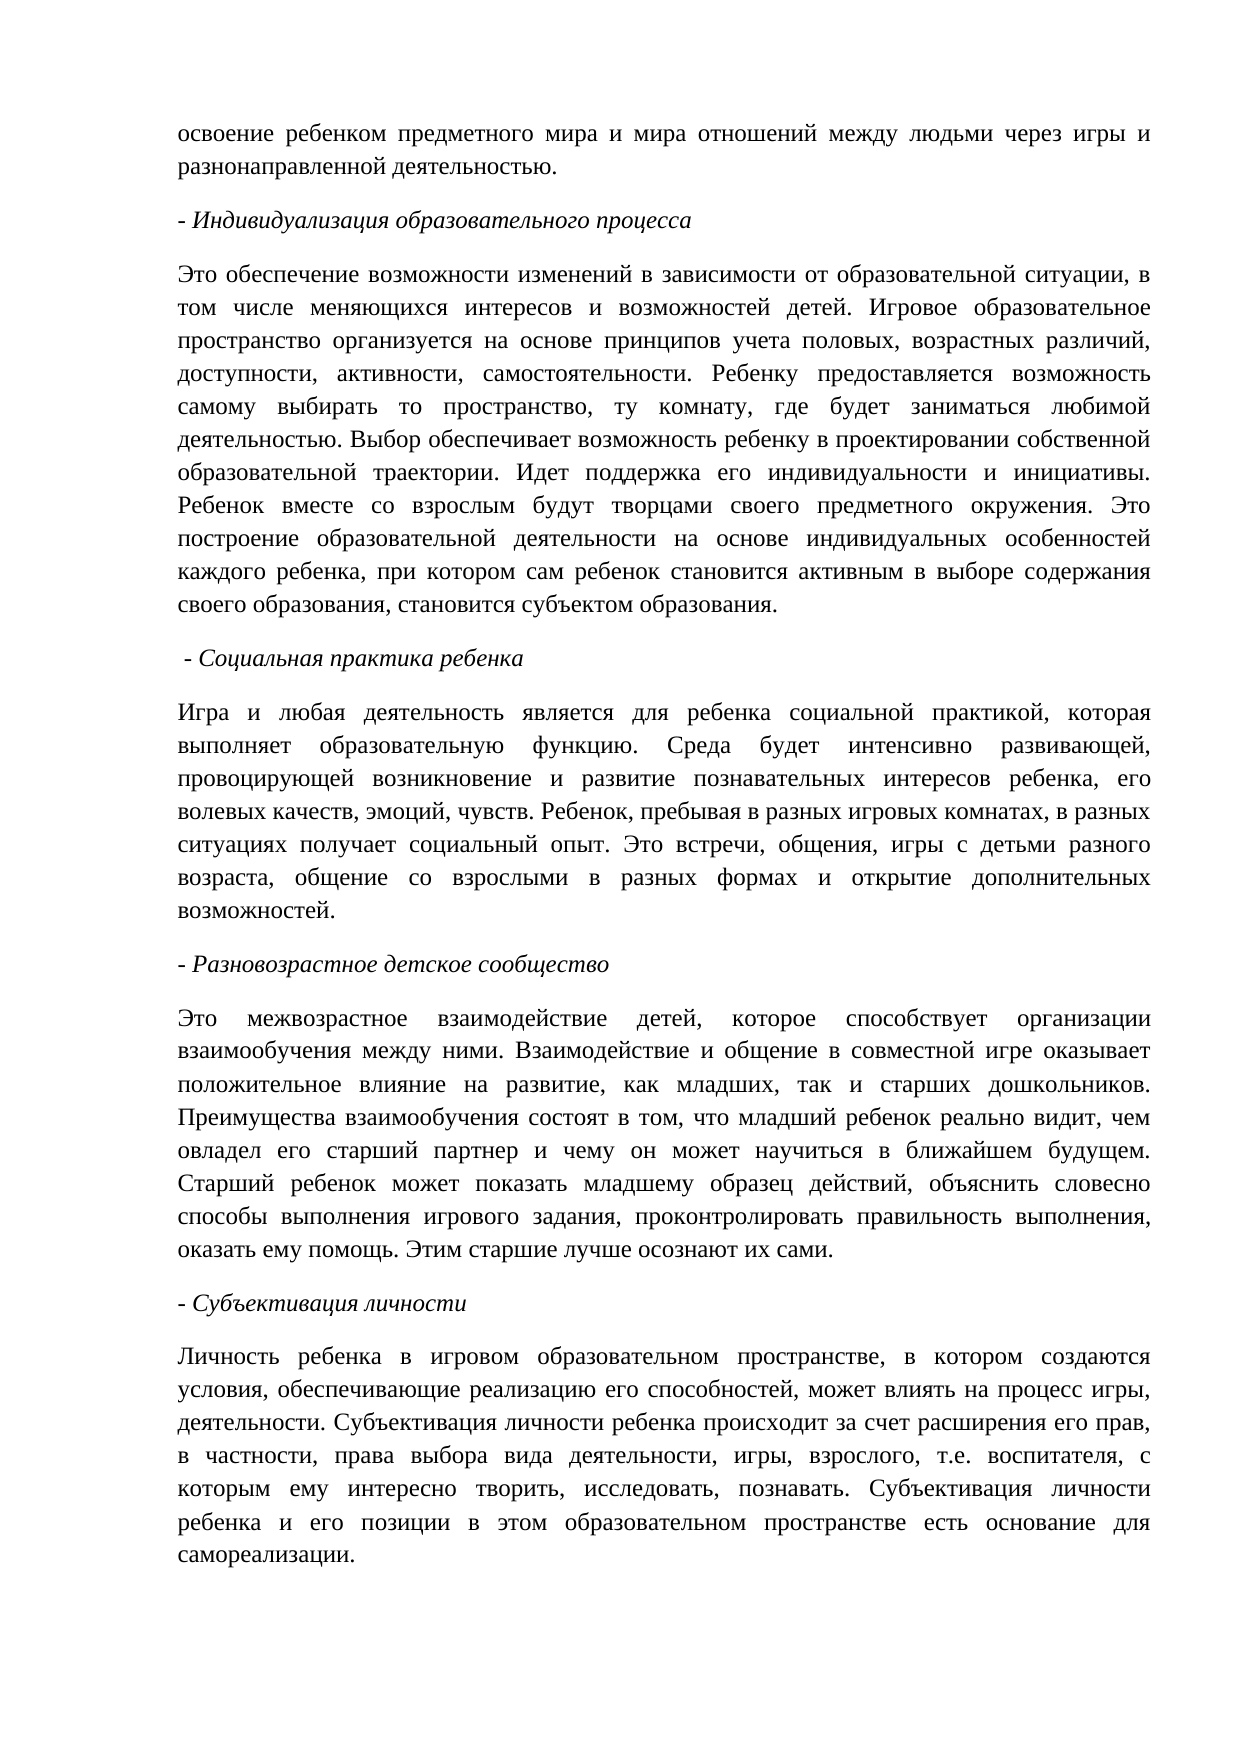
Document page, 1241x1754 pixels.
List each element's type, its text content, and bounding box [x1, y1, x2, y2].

text - Социальная практика ребенка [177, 643, 1152, 672]
text - Индивидуализация образовательного процесса [177, 205, 1152, 234]
text Игра и любая деятельность является для ребенка социальной практикой, которая выполняет образовательную функцию. Среда будет интенсивно развивающей, провоцирующей возникновение и развитие познавательных интересов ребенка, его волевых качеств, эмоций, чувств. Ребенок, пребывая в разных игровых комнатах, в разных ситуациях получает социальный опыт. Это встречи, общения, игры с детьми разного возраста, общение со взрослыми в разных формах и открытие дополнительных возможностей. [177, 697, 1152, 924]
text - Разновозрастное детское сообщество [177, 949, 1152, 977]
text Личность ребенка в игровом образовательном пространстве, в котором создаются условия, обеспечивающие реализацию его способностей, может влиять на процесс игры, деятельности. Субъективация личности ребенка происходит за счет расширения его прав, в частности, права выбора вида деятельности, игры, взрослого, т.е. воспитателя, с которым ему интересно творить, исследовать, познавать. Субъективация личности ребенка и его позиции в этом образовательном пространстве есть основание для самореализации. [177, 1341, 1152, 1568]
text - Субъективация личности [177, 1288, 1152, 1316]
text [177, 118, 1152, 180]
text Это межвозрастное взаимодействие детей, которое способствует организации взаимообучения между ними. Взаимодействие и общение в совместной игре оказывает положительное влияние на развитие, как младших, так и старших дошкольников. Преимущества взаимообучения состоят в том, что младший ребенок реально видит, чем овладел его старший партнер и чему он может научиться в ближайшем будущем. Старший ребенок может показать младшему образец действий, объяснить словесно способы выполнения игрового задания, проконтролировать правильность выполнения, оказать ему помощь. Этим старшие лучше осознают их сами. [177, 1003, 1152, 1262]
text Это обеспечение возможности изменений в зависимости от образовательной ситуации, в том числе меняющихся интересов и возможностей детей. Игровое образовательное пространство организуется на основе принципов учета половых, возрастных различий, доступности, активности, самостоятельности. Ребенку предоставляется возможность самому выбирать то пространство, ту комнату, где будет заниматься любимой деятельностью. Выбор обеспечивает возможность ребенку в проектировании собственной образовательной траектории. Идет поддержка его индивидуальности и инициативы. Ребенок вместе со взрослым будут творцами своего предметного окружения. Это построение образовательной деятельности на основе индивидуальных особенностей каждого ребенка, при котором сам ребенок становится активным в выборе содержания своего образования, становится субъектом образования. [177, 259, 1152, 618]
